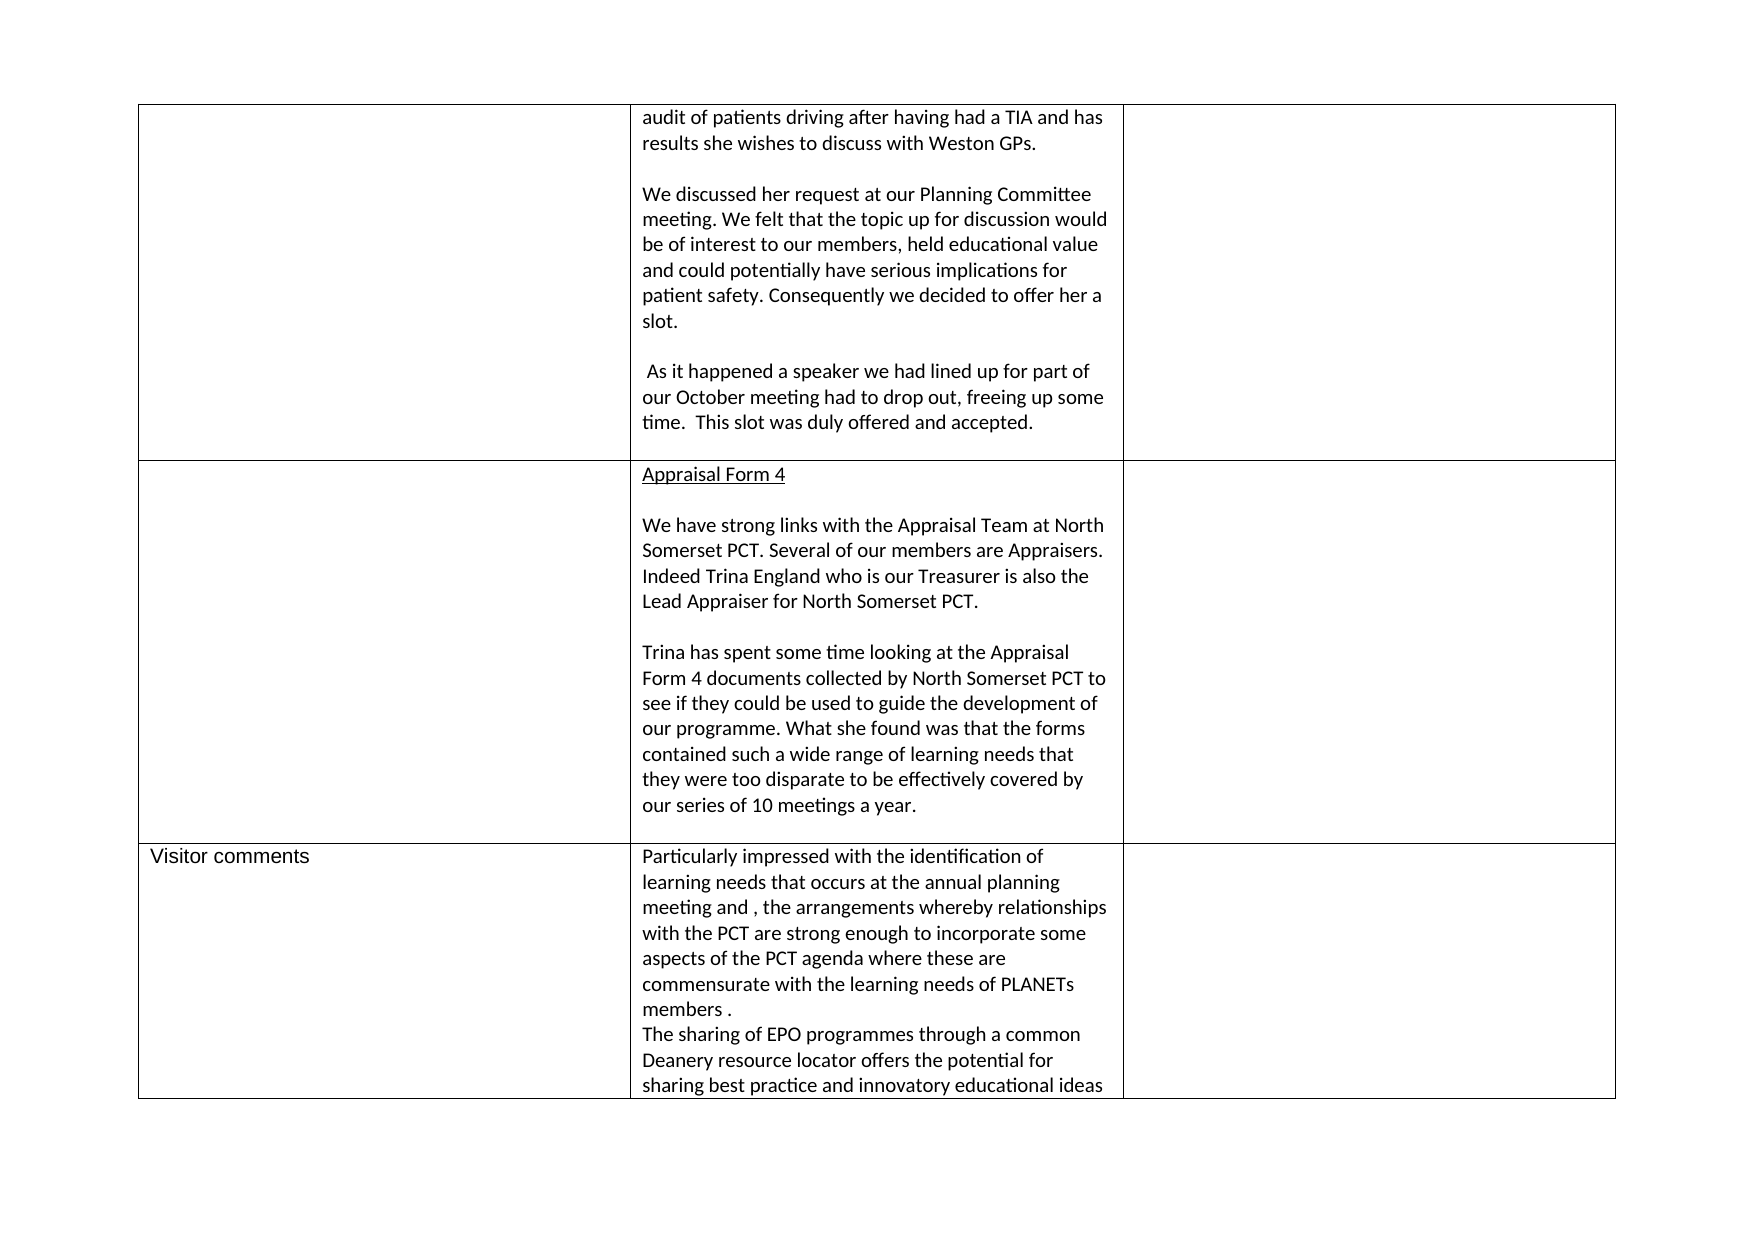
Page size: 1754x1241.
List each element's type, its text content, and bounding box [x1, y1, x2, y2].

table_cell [1124, 105, 1615, 460]
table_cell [631, 844, 1123, 1098]
table_cell [139, 461, 630, 843]
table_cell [631, 105, 1123, 460]
table_cell Appraisal Form 4 We have strong links with the Appraisal Team at North Somerset PCT. Several of our members are Appraisers. Indeed Trina England who is our Treasurer is also the Lead Appraiser for North Somerset PCT. Trina has spent some time looking at the Appraisal Form 4 documents collected by North Somerset PCT to see if they could be used to guide the development of our programme. What she found was that the forms contained such a wide range of learning needs that they were too disparate to be effectively covered by our series of 10 meetings a year. [631, 461, 1123, 843]
table_cell Visitor comments [139, 844, 630, 1098]
table_cell [139, 105, 630, 460]
table_cell [1124, 844, 1615, 1098]
table_cell [1124, 461, 1615, 843]
